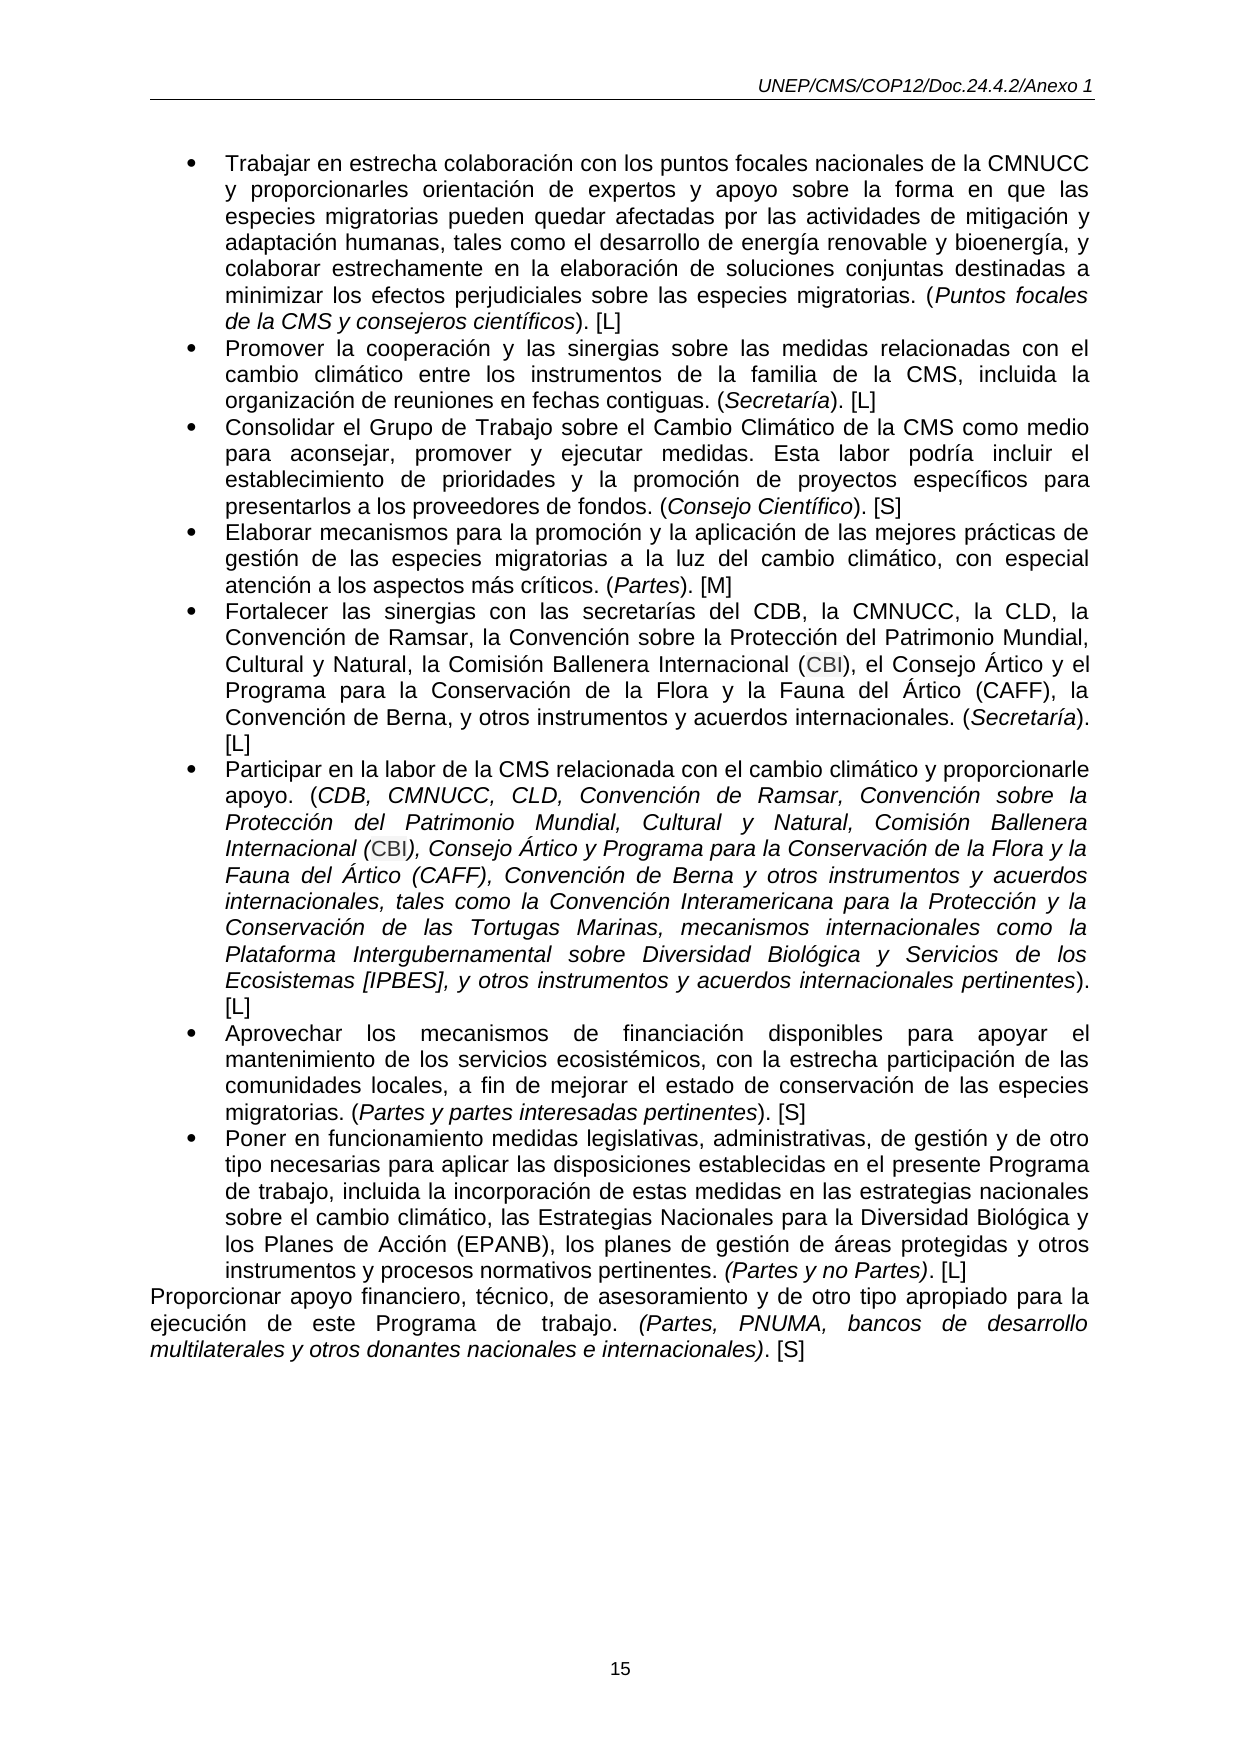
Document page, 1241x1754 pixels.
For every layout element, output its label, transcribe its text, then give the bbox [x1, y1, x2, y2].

text Proporcionar apoyo financiero, técnico, de asesoramiento y de otro tipo apropiado para la ejecución de este Programa de trabajo. (Partes, PNUMA, bancos de desarrollo multilaterales y otros donantes nacionales e internacionales). [S] [150, 1283, 1090, 1362]
list Trabajar en estrecha colaboración con los puntos focales nacionales de la CMNUCC y proporcionarles orientación de expertos y apoyo sobre la forma en que las especies migratorias pueden quedar afectadas por las actividades de mitigación y adaptación humanas, tales como el desarrollo de energía renovable y bioenergía, y colaborar estrechamente en la elaboración de soluciones conjuntas destinadas a minimizar los efectos perjudiciales sobre las especies migratorias. (Puntos focales de la CMS y consejeros científicos). [L] [187, 150, 1090, 334]
list Promover la cooperación y las sinergias sobre las medidas relacionadas con el cambio climático entre los instrumentos de la familia de la CMS, incluida la organización de reuniones en fechas contiguas. (Secretaría). [L] [187, 334, 1090, 413]
list Poner en funcionamiento medidas legislativas, administrativas, de gestión y de otro tipo necesarias para aplicar las disposiciones establecidas en el presente Programa de trabajo, incluida la incorporación de estas medidas en las estrategias nacionales sobre el cambio climático, las Estrategias Nacionales para la Diversidad Biológica y los Planes de Acción (EPANB), los planes de gestión de áreas protegidas y otros instrumentos y procesos normativos pertinentes. (Partes y no Partes). [L] [187, 1125, 1090, 1283]
list Consolidar el Grupo de Trabajo sobre el Cambio Climático de la CMS como medio para aconsejar, promover y ejecutar medidas. Esta labor podría incluir el establecimiento de prioridades y la promoción de proyectos específicos para presentarlos a los proveedores de fondos. (Consejo Científico). [S] [187, 413, 1090, 519]
list Fortalecer las sinergias con las secretarías del CDB, la CMNUCC, la CLD, la Convención de Ramsar, la Convención sobre la Protección del Patrimonio Mundial, Cultural y Natural, la Comisión Ballenera Internacional (CBI), el Consejo Ártico y el Programa para la Conservación de la Flora y la Fauna del Ártico (CAFF), la Convención de Berna, y otros instrumentos y acuerdos internacionales. (Secretaría). [L] [187, 598, 1090, 756]
list Elaborar mecanismos para la promoción y la aplicación de las mejores prácticas de gestión de las especies migratorias a la luz del cambio climático, con especial atención a los aspectos más críticos. (Partes). [M] [187, 519, 1090, 598]
list Participar en la labor de la CMS relacionada con el cambio climático y proporcionarle apoyo. (CDB, CMNUCC, CLD, Convención de Ramsar, Convención sobre la Protección del Patrimonio Mundial, Cultural y Natural, Comisión Ballenera Internacional (CBI), Consejo Ártico y Programa para la Conservación de la Flora y la Fauna del Ártico (CAFF), Convención de Berna y otros instrumentos y acuerdos internacionales, tales como la Convención Interamericana para la Protección y la Conservación de las Tortugas Marinas, mecanismos internacionales como la Plataforma Intergubernamental sobre Diversidad Biológica y Servicios de los Ecosistemas [IPBES], y otros instrumentos y acuerdos internacionales pertinentes). [L] [187, 756, 1090, 1020]
list Aprovechar los mecanismos de financiación disponibles para apoyar el mantenimiento de los servicios ecosistémicos, con la estrecha participación de las comunidades locales, a fin de mejorar el estado de conservación de las especies migratorias. (Partes y partes interesadas pertinentes). [S] [187, 1020, 1090, 1125]
